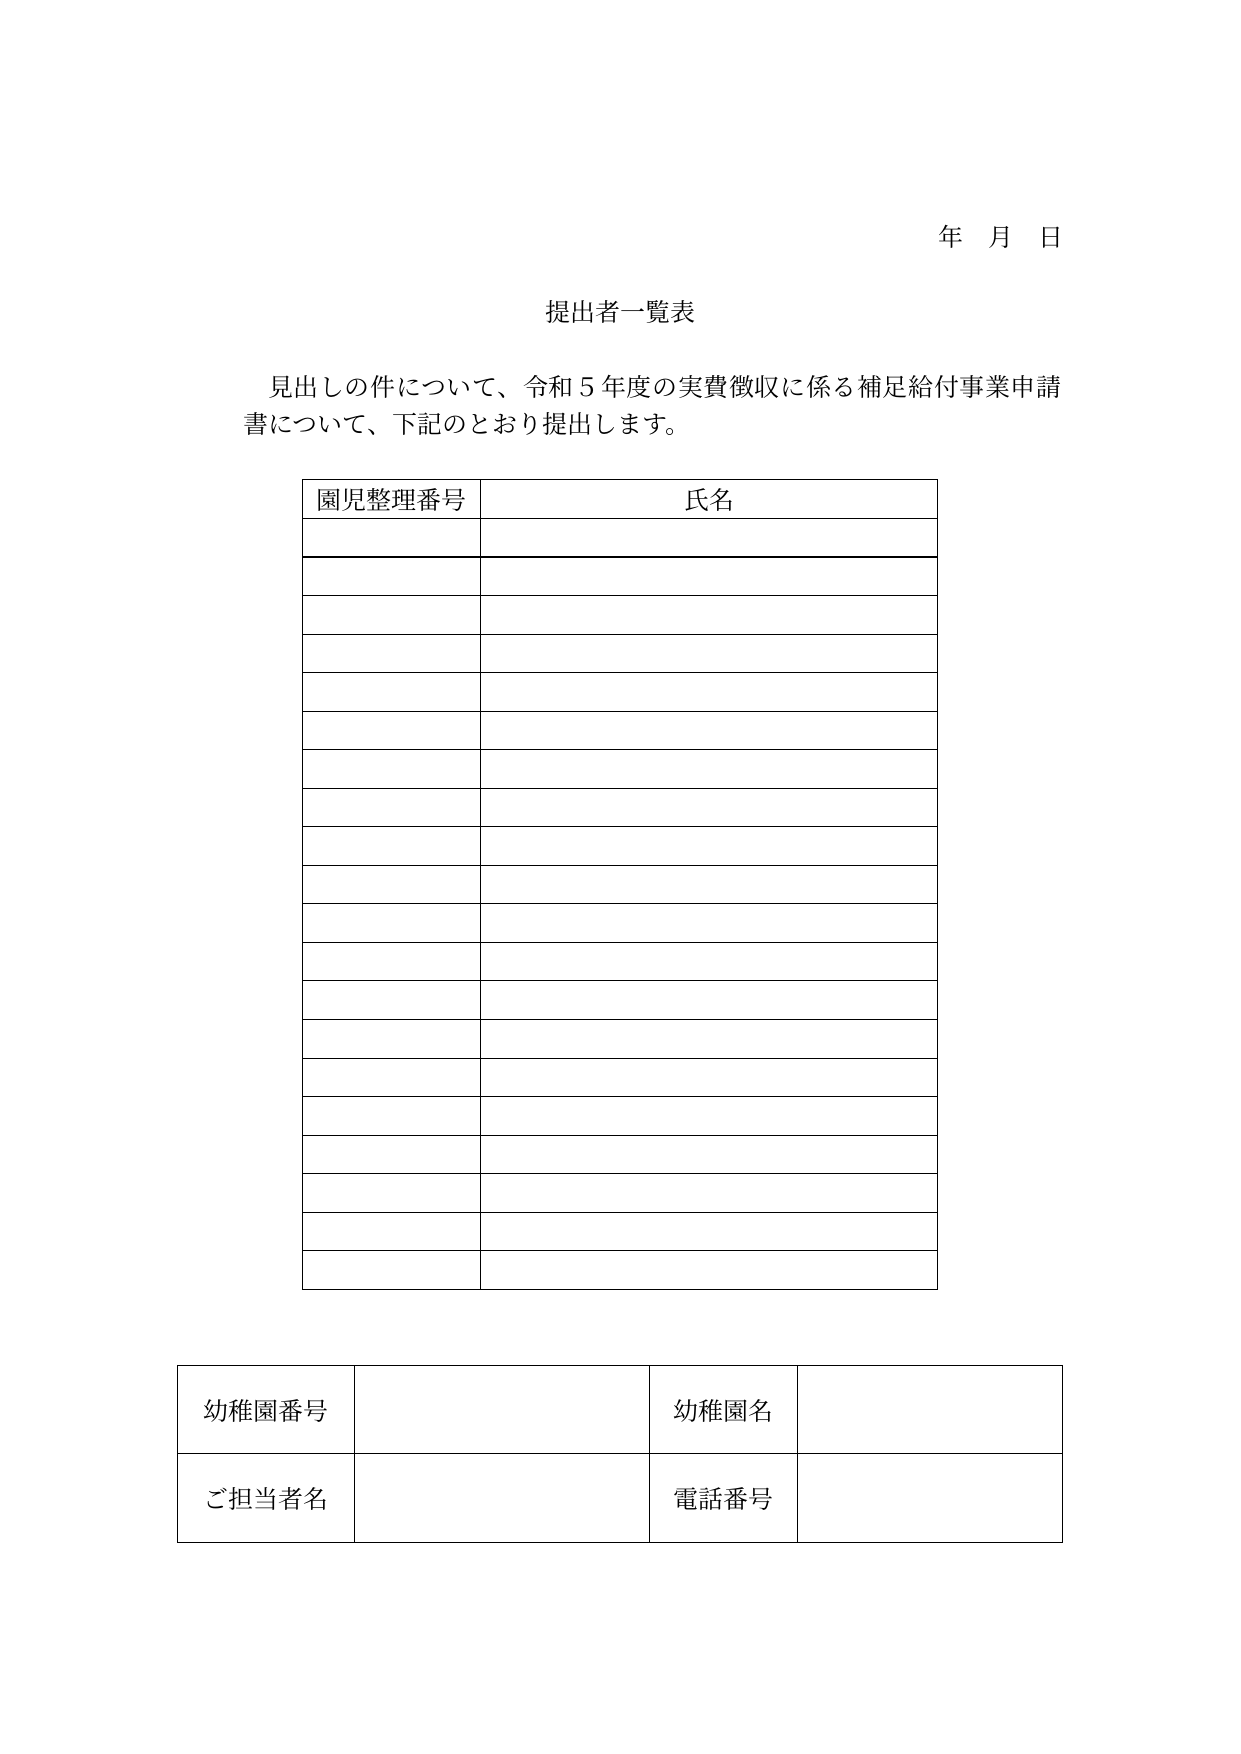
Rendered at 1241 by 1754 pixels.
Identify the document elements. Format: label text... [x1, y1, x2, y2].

table_cell [481, 1059, 937, 1096]
table_cell [481, 750, 937, 788]
table_cell [303, 673, 480, 711]
table_cell [481, 866, 937, 903]
table_cell [481, 635, 937, 672]
table_cell [481, 827, 937, 865]
table_cell [303, 904, 480, 942]
table_cell [303, 519, 480, 556]
table_cell [303, 943, 480, 980]
table_cell [303, 635, 480, 672]
text 見出しの件について、令和５年度の実費徴収に係る補足給付事業申請書について、下記のとおり提出します。 [243, 367, 1063, 442]
table_header [355, 1366, 649, 1453]
table_cell [481, 596, 937, 633]
table_cell [481, 673, 937, 711]
table_cell [481, 519, 937, 556]
table_cell [481, 1213, 937, 1250]
table_cell [481, 712, 937, 749]
table_header [798, 1366, 1062, 1453]
text 年 月 日 [177, 217, 1063, 254]
table_cell [481, 558, 937, 595]
table_cell [798, 1454, 1062, 1542]
table_cell [303, 866, 480, 903]
table_cell [481, 981, 937, 1019]
table_cell ご担当者名 [178, 1454, 354, 1542]
table_cell [303, 1097, 480, 1134]
table_cell [303, 1251, 480, 1289]
text 提出者一覧表 [177, 292, 1063, 329]
table_cell [303, 981, 480, 1019]
table_cell [481, 1020, 937, 1057]
table_cell [303, 1213, 480, 1250]
table_cell [481, 1097, 937, 1134]
table_cell [303, 789, 480, 826]
table_cell [481, 1251, 937, 1289]
table_header 幼稚園名 [650, 1366, 797, 1453]
table_header 幼稚園番号 [178, 1366, 354, 1453]
table_header 園児整理番号 [303, 480, 480, 518]
table_cell [303, 1174, 480, 1212]
table_cell [303, 1059, 480, 1096]
table_cell [303, 712, 480, 749]
table_cell [303, 1020, 480, 1057]
table_header 氏名 [481, 480, 937, 518]
table_cell [481, 1174, 937, 1212]
table_cell [303, 596, 480, 633]
table_cell [481, 904, 937, 942]
table_cell [303, 558, 480, 595]
table_cell [303, 750, 480, 788]
table_cell [481, 789, 937, 826]
table_cell [303, 827, 480, 865]
table_cell 電話番号 [650, 1454, 797, 1542]
table_cell [481, 1136, 937, 1173]
table_cell [481, 943, 937, 980]
table_cell [355, 1454, 649, 1542]
table_cell [303, 1136, 480, 1173]
